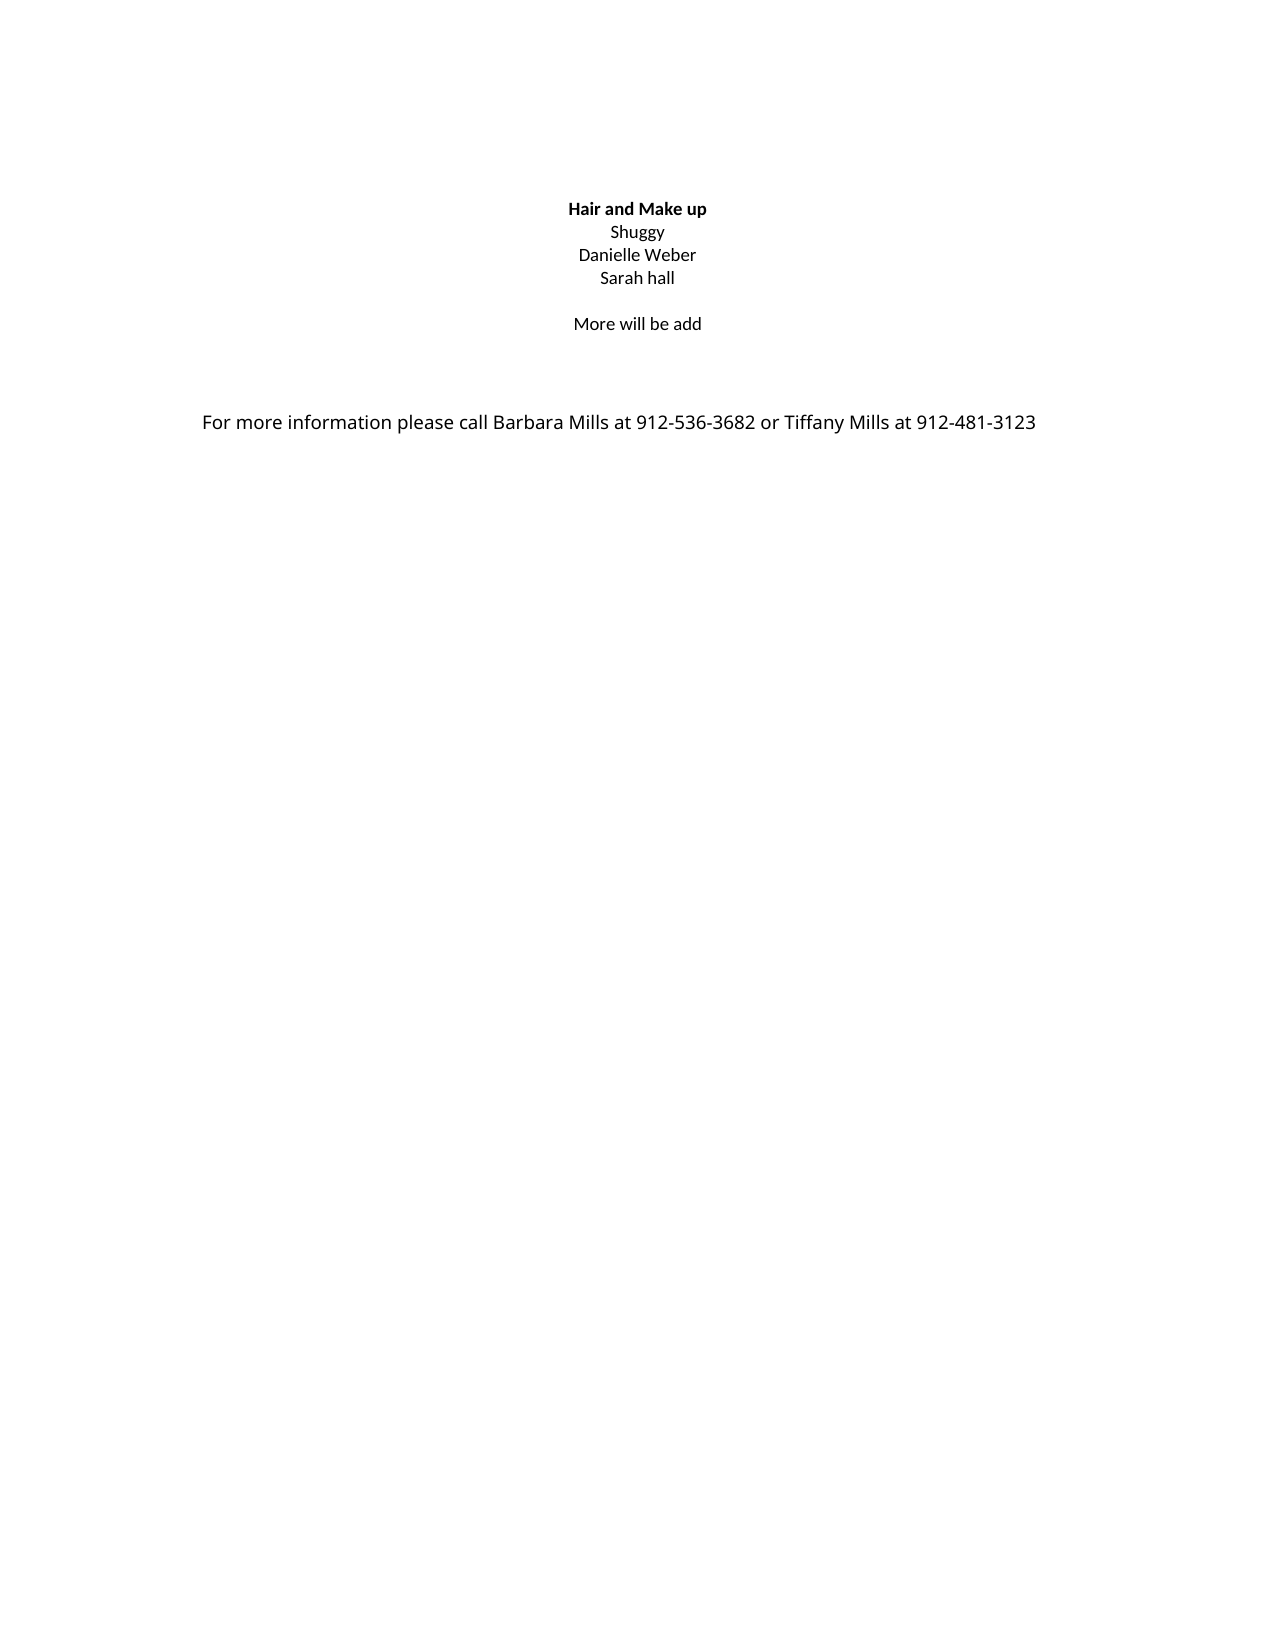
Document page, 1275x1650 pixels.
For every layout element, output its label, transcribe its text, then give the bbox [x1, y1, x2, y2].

text Sarah hall [150, 266, 1125, 289]
text Shuggy [150, 220, 1125, 243]
text Hair and Make up [150, 197, 1125, 220]
text For more information please call Barbara Mills at 912-536-3682 or Tiffany Mills at 912-481-3123 [150, 409, 1125, 435]
text Danielle Weber [150, 243, 1125, 266]
text More will be add [150, 312, 1125, 335]
